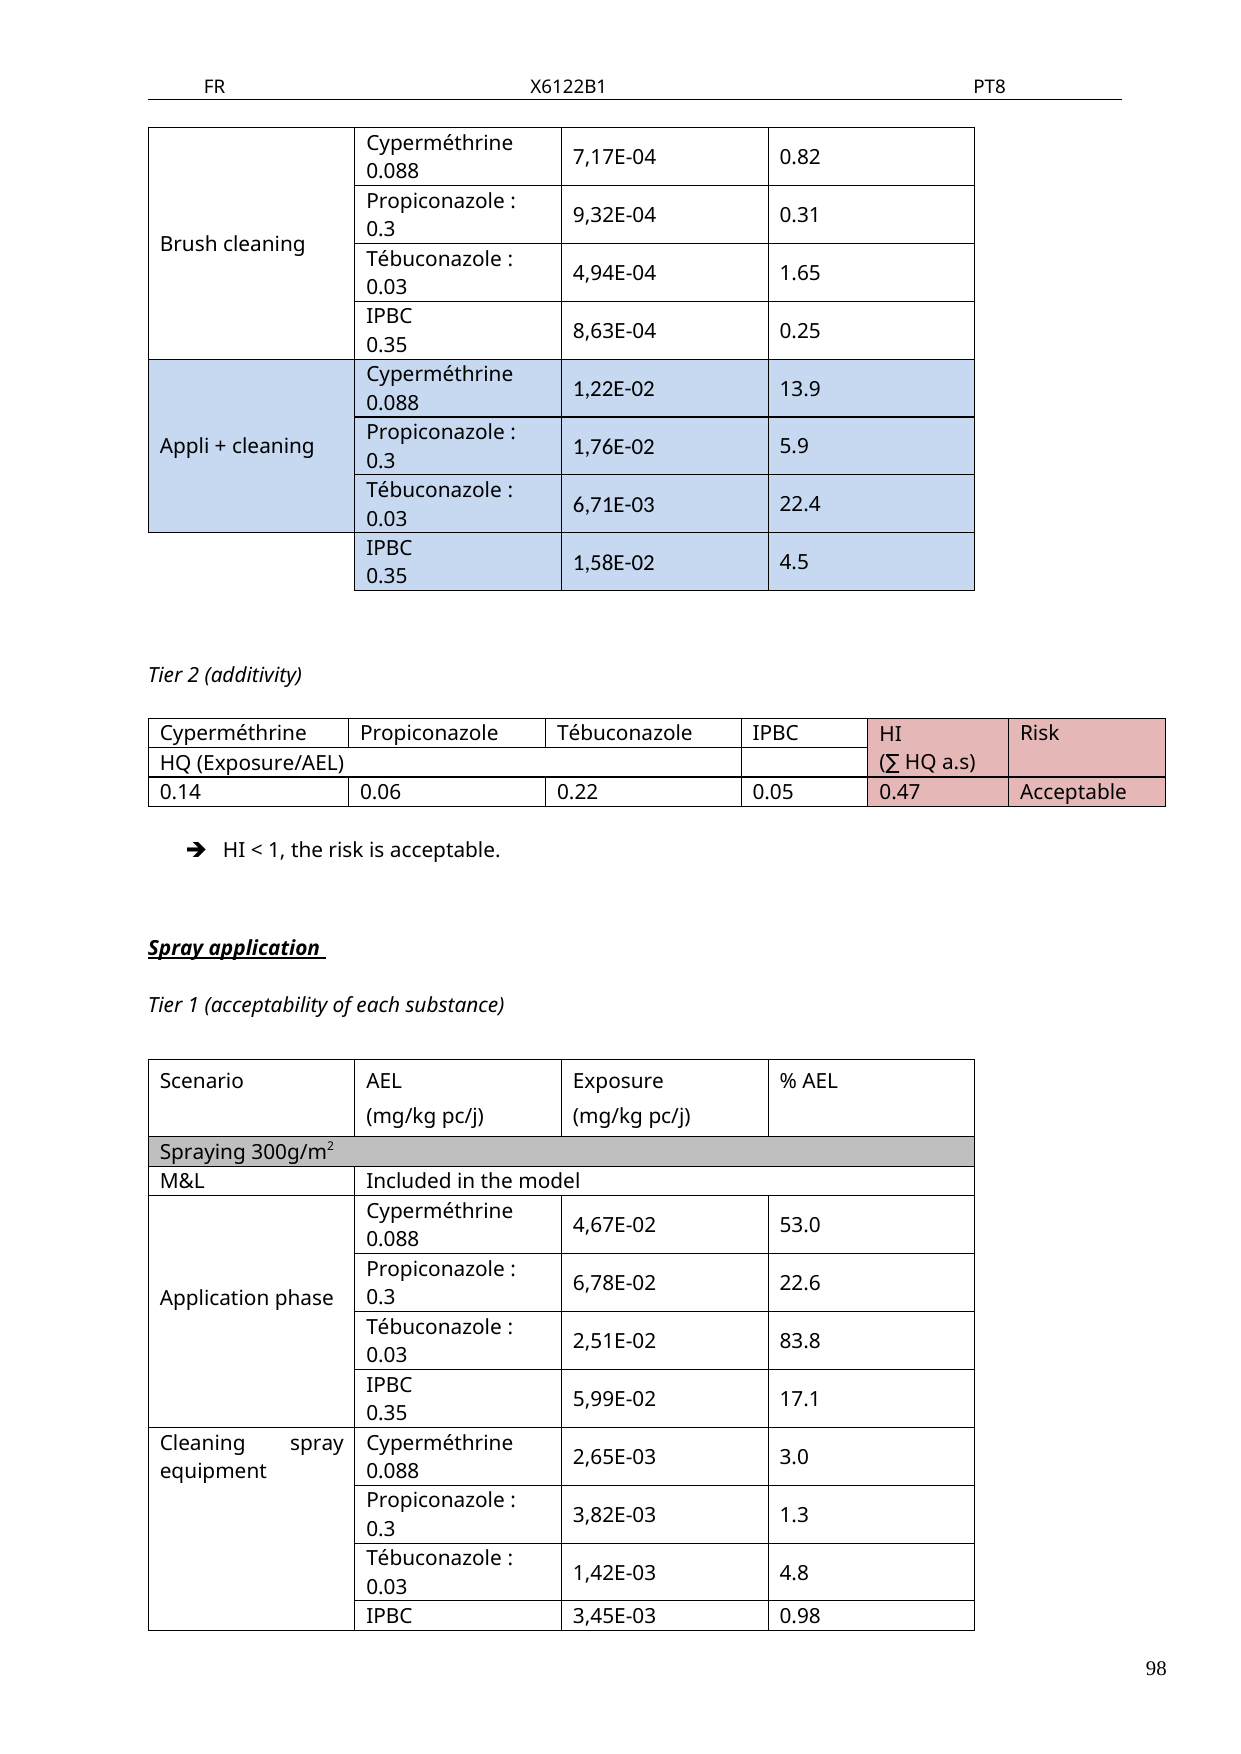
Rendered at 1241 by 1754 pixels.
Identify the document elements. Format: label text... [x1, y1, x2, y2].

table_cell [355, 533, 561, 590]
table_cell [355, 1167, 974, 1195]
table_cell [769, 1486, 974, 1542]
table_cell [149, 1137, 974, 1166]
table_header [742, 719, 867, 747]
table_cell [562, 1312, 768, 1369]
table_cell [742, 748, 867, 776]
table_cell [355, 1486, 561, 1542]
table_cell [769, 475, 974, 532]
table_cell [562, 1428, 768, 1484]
text Tier 2 (additivity) [148, 661, 1166, 689]
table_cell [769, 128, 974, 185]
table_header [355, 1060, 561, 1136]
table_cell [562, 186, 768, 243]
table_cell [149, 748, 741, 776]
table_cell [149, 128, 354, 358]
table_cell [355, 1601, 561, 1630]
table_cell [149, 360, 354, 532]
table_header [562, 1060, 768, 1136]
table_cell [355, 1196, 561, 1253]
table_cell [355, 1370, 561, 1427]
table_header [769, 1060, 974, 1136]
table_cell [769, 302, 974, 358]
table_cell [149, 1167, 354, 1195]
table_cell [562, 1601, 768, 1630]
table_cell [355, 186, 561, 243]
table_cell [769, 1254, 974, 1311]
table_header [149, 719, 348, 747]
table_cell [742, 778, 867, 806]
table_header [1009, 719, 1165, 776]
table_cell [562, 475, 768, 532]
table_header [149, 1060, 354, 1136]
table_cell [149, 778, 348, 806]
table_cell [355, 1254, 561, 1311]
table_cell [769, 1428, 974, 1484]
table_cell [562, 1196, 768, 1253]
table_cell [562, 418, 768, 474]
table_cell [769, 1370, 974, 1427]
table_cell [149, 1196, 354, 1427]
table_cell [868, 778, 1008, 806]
text Spray application [148, 933, 1166, 962]
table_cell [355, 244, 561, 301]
list HI < 1, the risk is acceptable. [185, 835, 1166, 864]
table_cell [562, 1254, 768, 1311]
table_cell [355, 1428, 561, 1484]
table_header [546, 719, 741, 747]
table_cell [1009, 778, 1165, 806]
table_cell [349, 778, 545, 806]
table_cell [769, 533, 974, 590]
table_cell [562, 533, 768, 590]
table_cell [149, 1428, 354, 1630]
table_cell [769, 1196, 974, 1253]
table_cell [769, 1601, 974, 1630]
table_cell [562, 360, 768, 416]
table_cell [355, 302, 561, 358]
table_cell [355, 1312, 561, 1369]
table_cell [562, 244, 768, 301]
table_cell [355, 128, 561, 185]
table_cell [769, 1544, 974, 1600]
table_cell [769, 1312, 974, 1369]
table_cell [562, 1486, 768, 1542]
text Tier 1 (acceptability of each substance) [148, 990, 1166, 1018]
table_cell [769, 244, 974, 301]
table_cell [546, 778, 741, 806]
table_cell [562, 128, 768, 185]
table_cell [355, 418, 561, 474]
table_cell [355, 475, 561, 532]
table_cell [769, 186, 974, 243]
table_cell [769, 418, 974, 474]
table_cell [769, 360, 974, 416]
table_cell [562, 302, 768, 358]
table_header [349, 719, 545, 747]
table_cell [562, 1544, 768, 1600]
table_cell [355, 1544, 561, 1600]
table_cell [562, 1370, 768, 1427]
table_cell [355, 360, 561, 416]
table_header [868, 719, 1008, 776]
